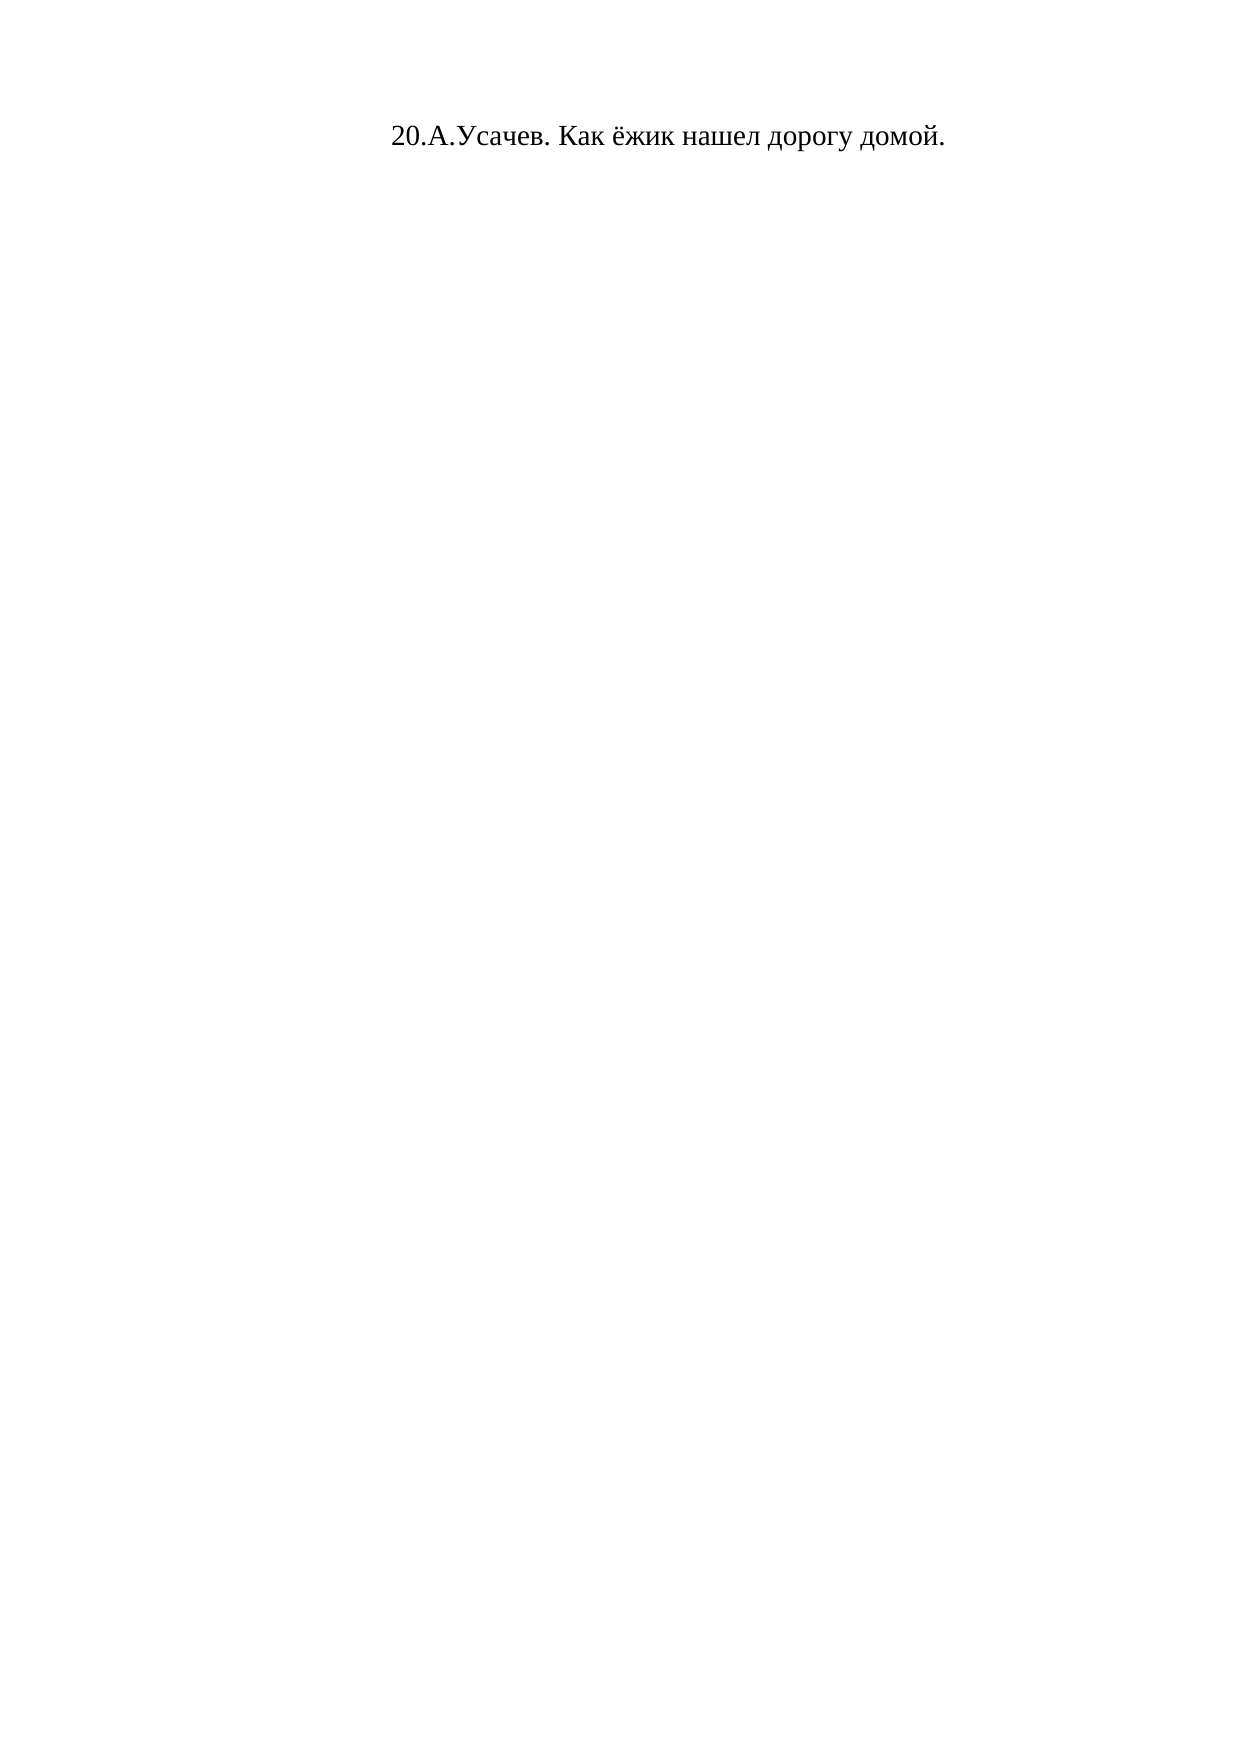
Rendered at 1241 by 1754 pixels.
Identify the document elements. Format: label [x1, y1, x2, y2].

table_cell [166, 118, 1170, 216]
